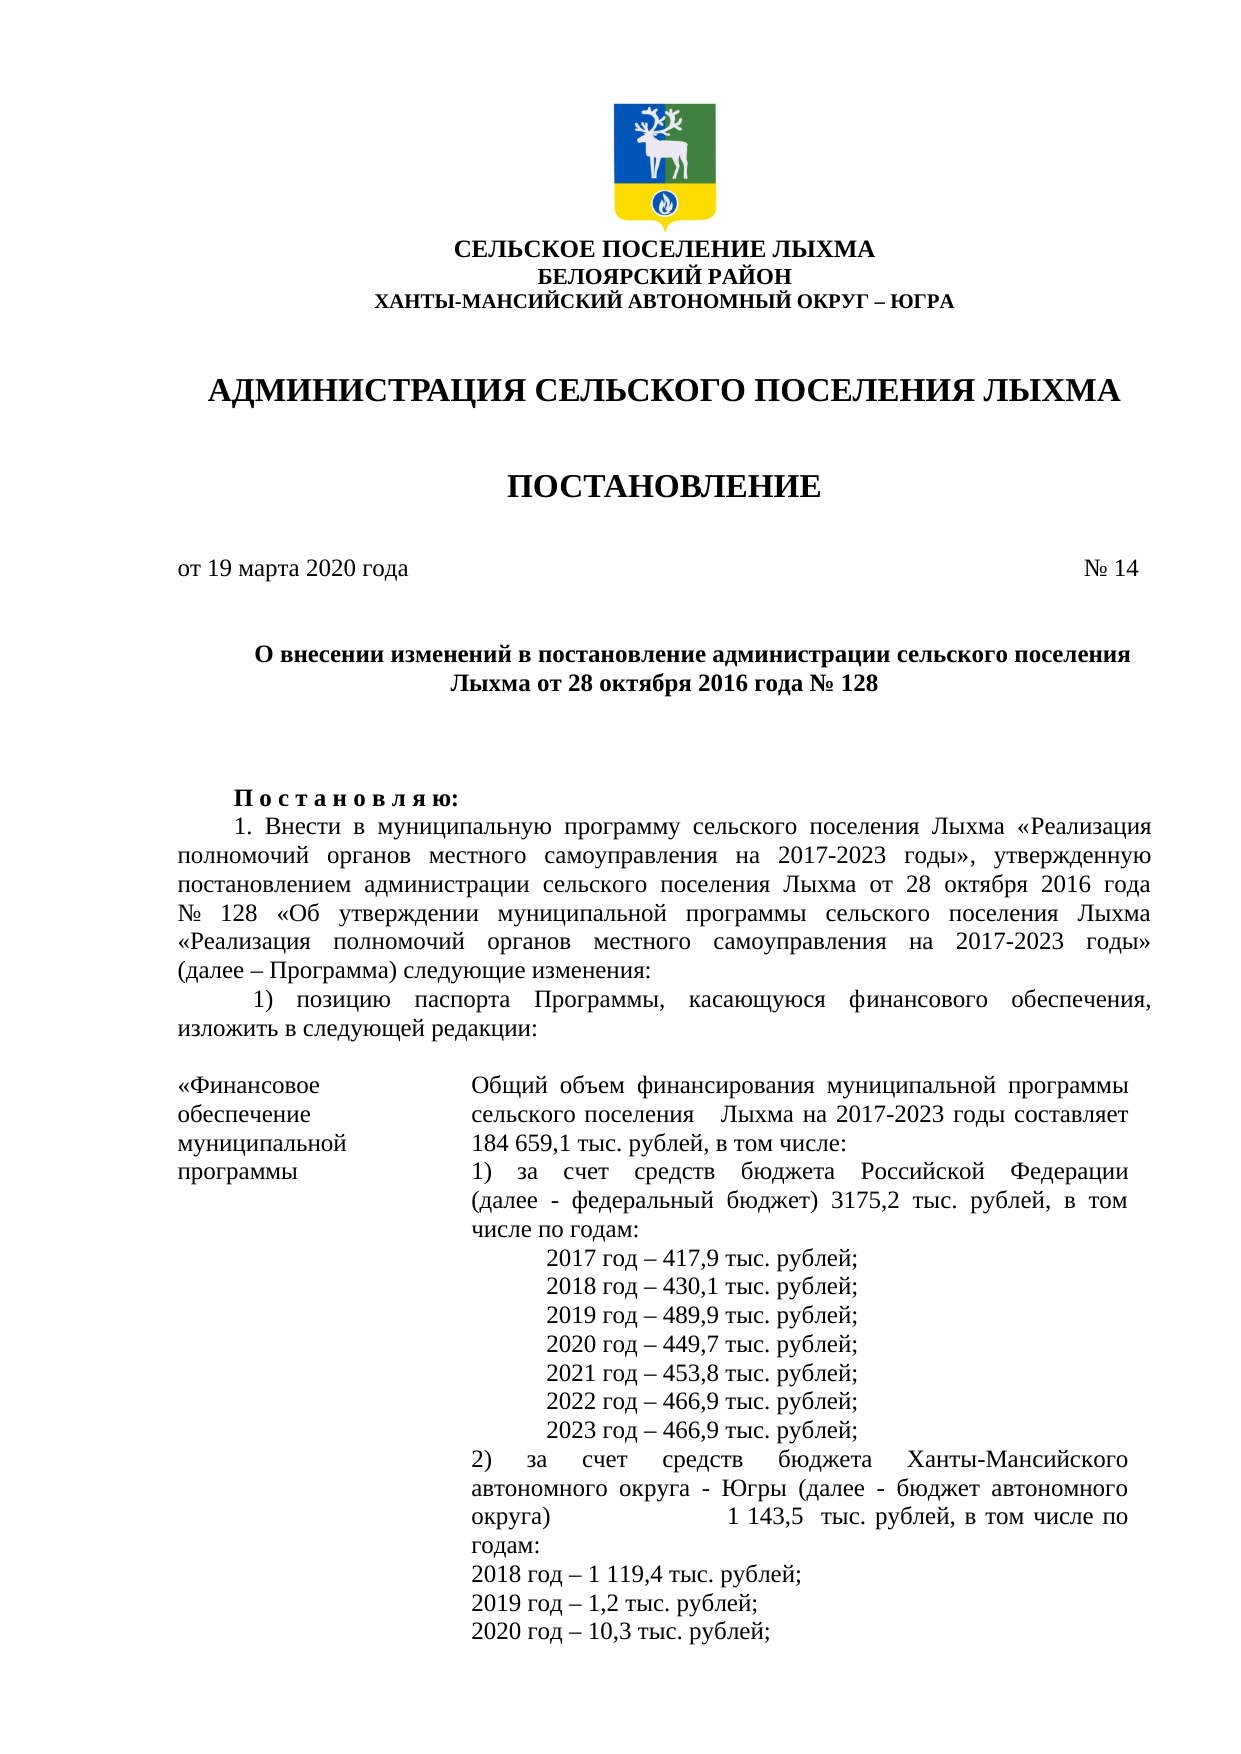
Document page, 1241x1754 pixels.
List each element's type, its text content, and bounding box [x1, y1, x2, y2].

text 1. Внести в муниципальную программу сельского поселения Лыхма «Реализация полномочий органов местного самоуправления на 2017-2023 годы», утвержденную постановлением администрации сельского поселения Лыхма от 28 октября 2016 года № 128 «Об утверждении муниципальной программы сельского поселения Лыхма «Реализация полномочий органов местного самоуправления на 2017-2023 годы» (далее – Программа) следующие изменения: [177, 811, 1152, 984]
picture [611, 88, 718, 234]
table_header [166, 1070, 460, 1645]
text от 19 марта 2020 года № 14 [177, 553, 1152, 581]
subtitle АДМИНИСТРАЦИЯ СЕЛЬСКОГО ПОСЕЛЕНИЯ ЛЫХМА [177, 371, 1152, 409]
text 1) позицию паспорта Программы, касающуюся финансового обеспечения, изложить в следующей редакции: [177, 984, 1151, 1041]
text ХАНТЫ-МАНСИЙСКИЙ АВТОНОМНЫЙ ОКРУГ – ЮГРА [177, 289, 1152, 313]
text СЕЛЬСКОЕ ПОСЕЛЕНИЕ ЛЫХМА [177, 234, 1152, 263]
text О внесении изменений в постановление администрации сельского поселения Лыхма от 28 октября 2016 года № 128 [177, 639, 1152, 696]
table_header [460, 1070, 1140, 1645]
text П о с т а н о в л я ю: [177, 783, 1152, 811]
subtitle ПОСТАНОВЛЕНИЕ [177, 466, 1152, 505]
text БЕЛОЯРСКИЙ РАЙОН [177, 263, 1152, 289]
